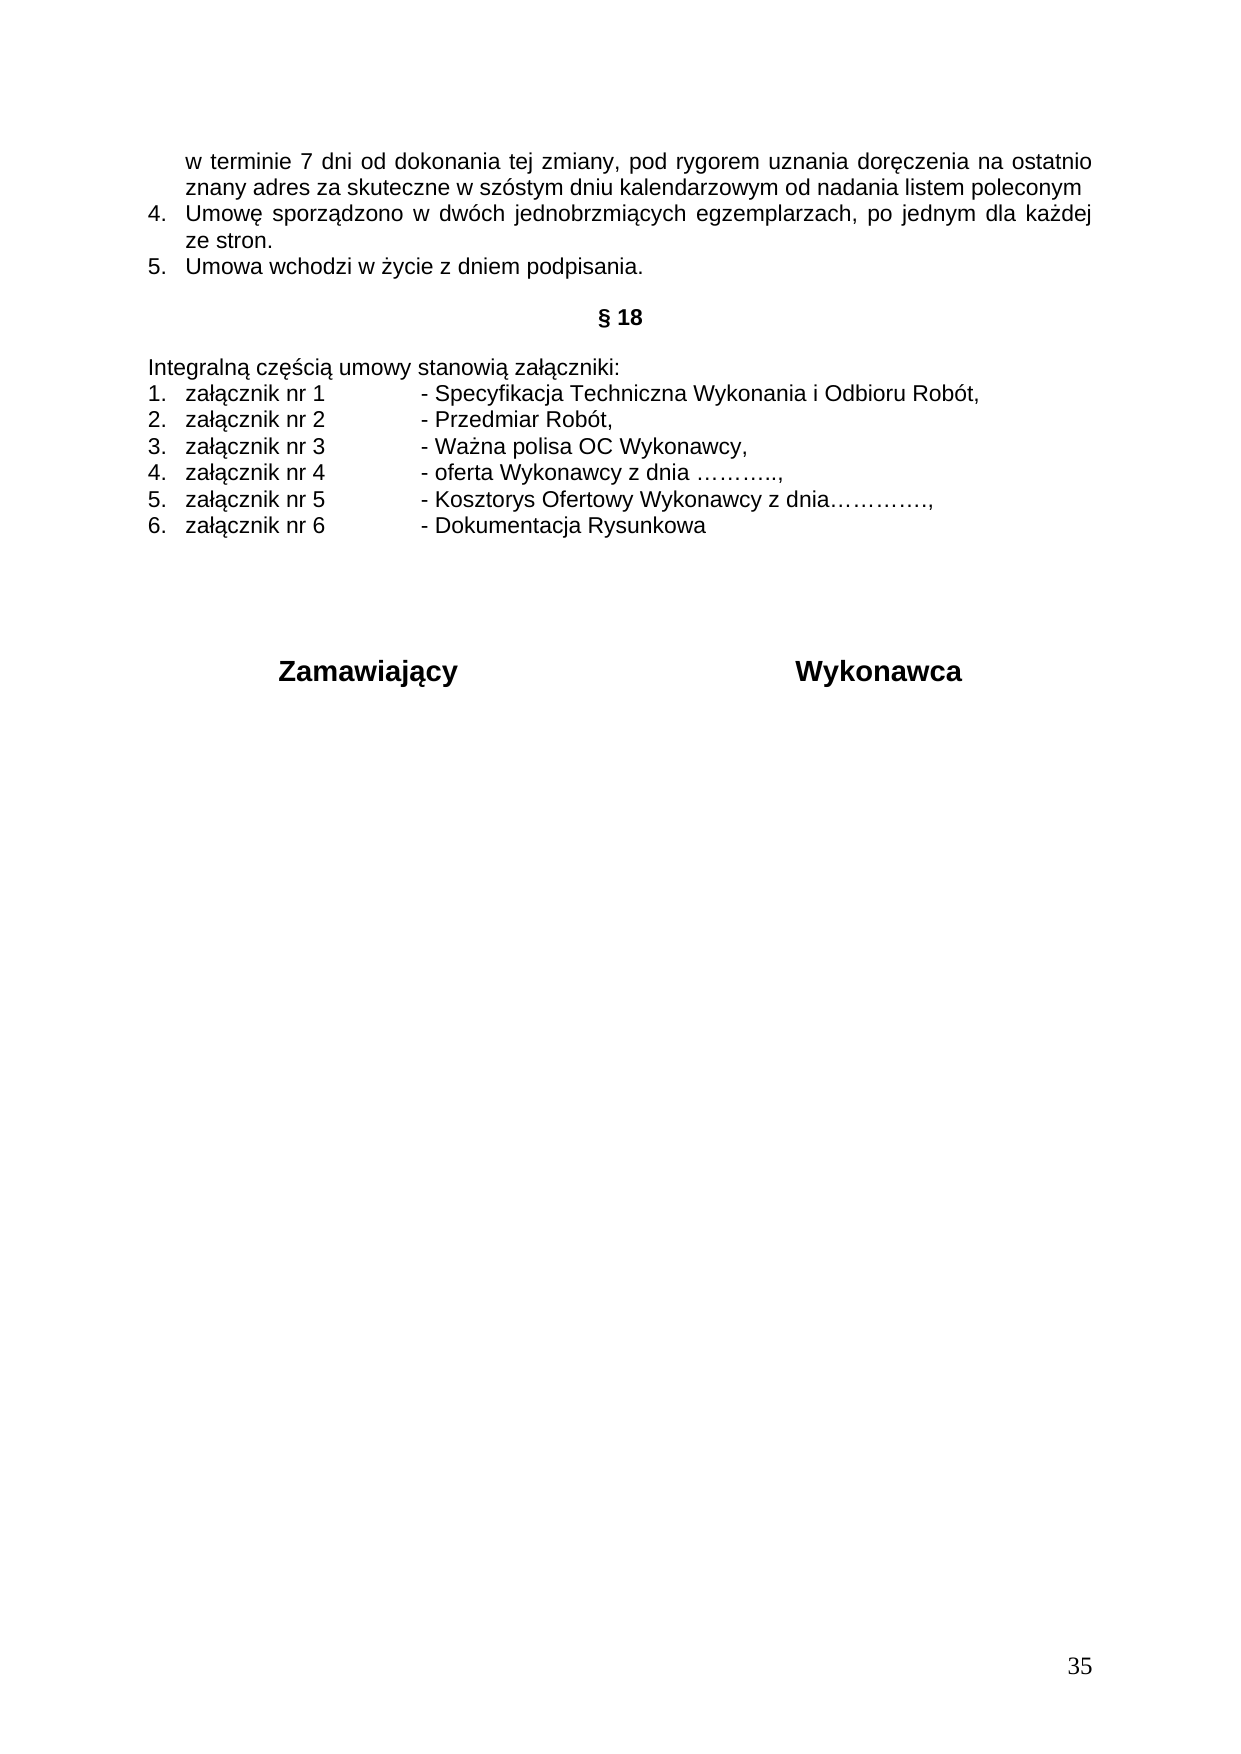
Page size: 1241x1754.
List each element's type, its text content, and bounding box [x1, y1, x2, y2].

list Umowa wchodzi w życie z dniem podpisania. [148, 253, 1092, 279]
list załącznik nr 3 - Ważna polisa OC Wykonawcy, [148, 433, 1092, 459]
text Zamawiający Wykonawca [148, 653, 1092, 687]
list załącznik nr 5 - Kosztorys Ofertowy Wykonawcy z dnia…………., [148, 486, 1092, 512]
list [148, 148, 1092, 200]
text § 18 [148, 303, 1092, 330]
list załącznik nr 4 - oferta Wykonawcy z dnia ……….., [148, 459, 1092, 486]
list załącznik nr 1 - Specyfikacja Techniczna Wykonania i Odbioru Robót, [148, 380, 1092, 406]
text Integralną częścią umowy stanowią załączniki: [148, 354, 1092, 380]
list Umowę sporządzono w dwóch jednobrzmiących egzemplarzach, po jednym dla każdej ze stron. [148, 200, 1092, 253]
list załącznik nr 2 - Przedmiar Robót, [148, 406, 1092, 433]
list załącznik nr 6 - Dokumentacja Rysunkowa [148, 512, 1092, 538]
